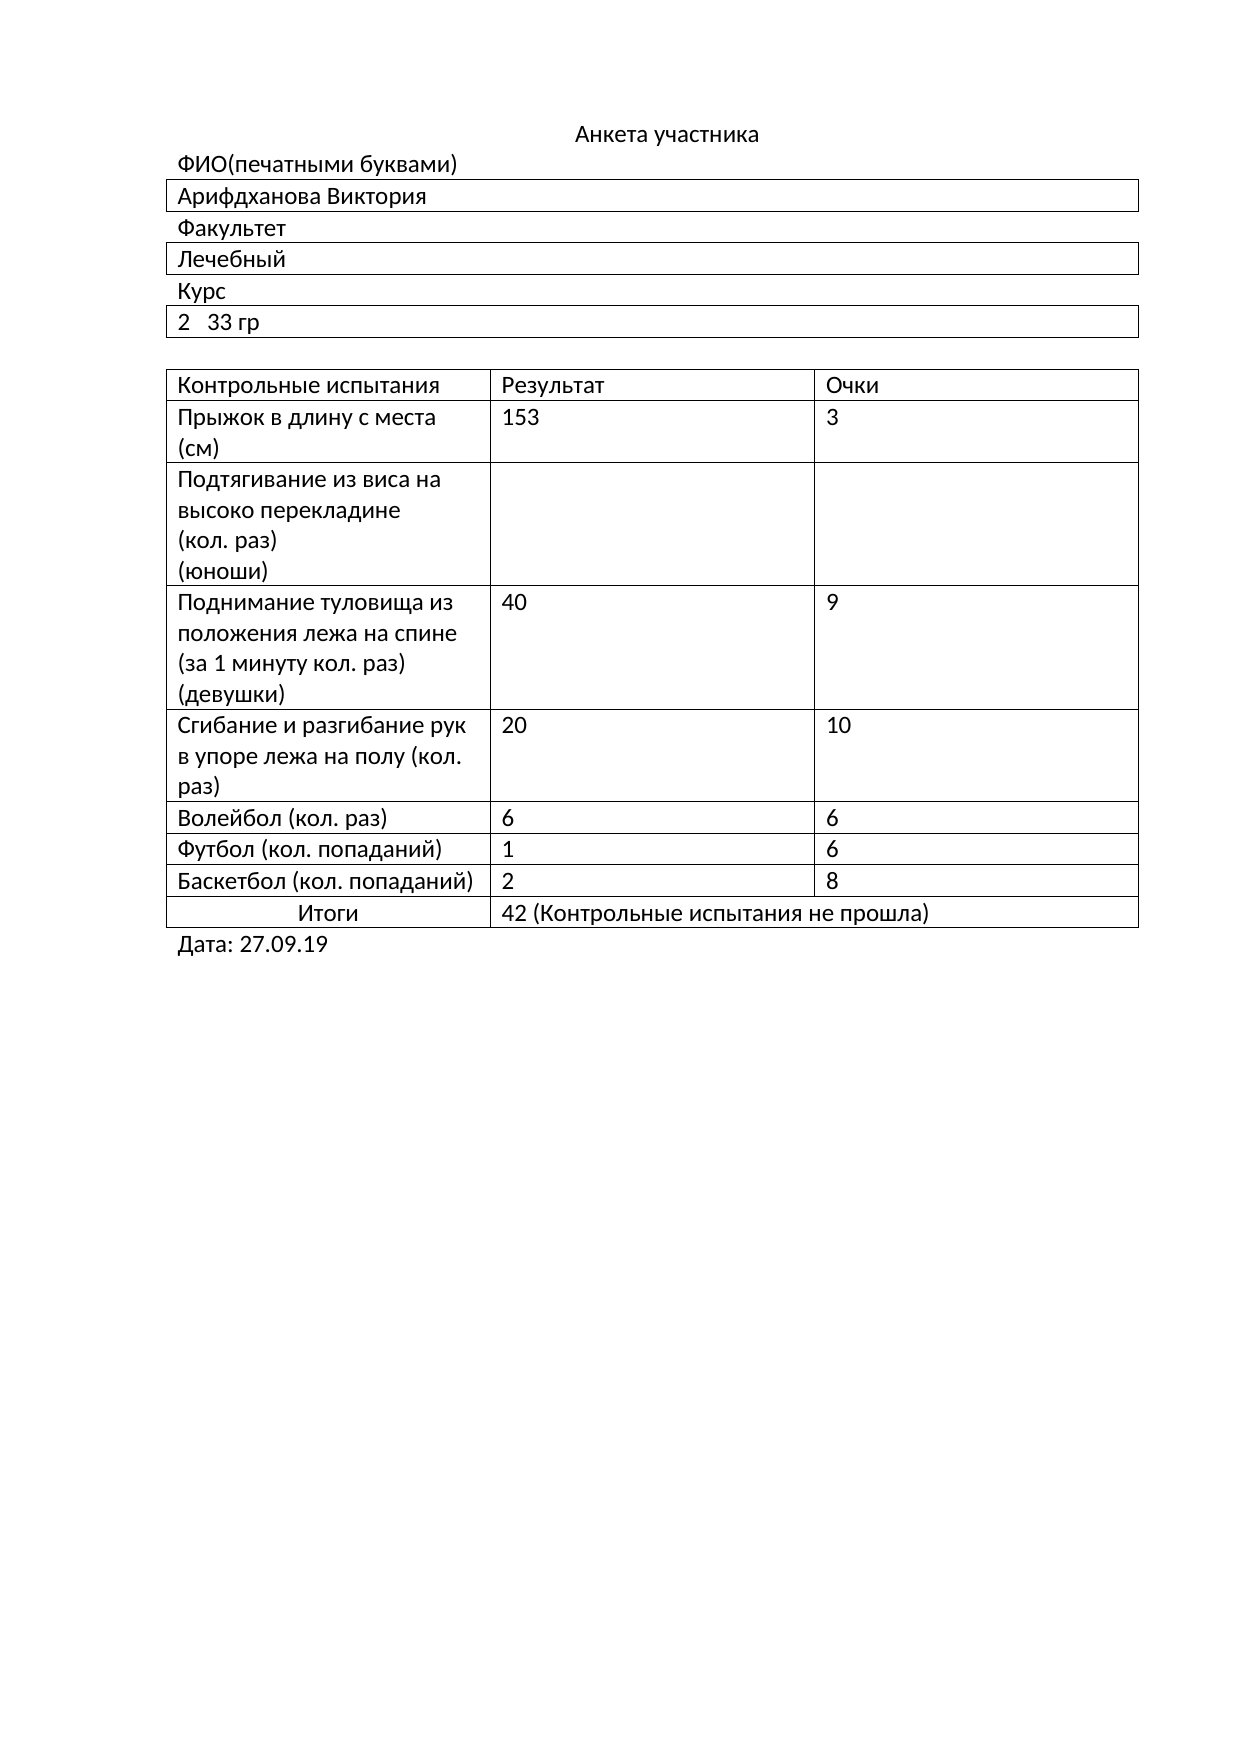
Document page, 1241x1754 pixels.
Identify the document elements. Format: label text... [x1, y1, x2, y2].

table_header Результат [491, 370, 814, 400]
table_cell 2 [491, 865, 814, 896]
table_cell 8 [815, 865, 1138, 896]
table_cell Волейбол (кол. раз) [167, 802, 490, 833]
table_cell Сгибание и разгибание рук в упоре лежа на полу (кол. раз) [167, 710, 490, 801]
table_cell 42 (Контрольные испытания не прошла) [491, 897, 1138, 927]
table_cell 6 [815, 834, 1138, 864]
table_header Арифдханова Виктория [167, 180, 1138, 211]
text ФИО(печатными буквами) [177, 149, 1152, 179]
text Дата: 27.09.19 [177, 928, 1152, 959]
table_cell [815, 463, 1138, 585]
table_cell 153 [491, 401, 814, 462]
table_header Очки [815, 370, 1138, 400]
table_cell Баскетбол (кол. попаданий) [167, 865, 490, 896]
table_header 2 33 гр [167, 306, 1138, 337]
table_cell 1 [491, 834, 814, 864]
text Анкета участника [177, 118, 1152, 149]
table_cell [491, 463, 814, 585]
table_cell 9 [815, 586, 1138, 708]
table_cell 6 [491, 802, 814, 833]
table_cell 20 [491, 710, 814, 801]
table_cell Прыжок в длину с места (см) [167, 401, 490, 462]
text Курс [177, 275, 1152, 305]
table_cell 3 [815, 401, 1138, 462]
table_cell Итоги [167, 897, 490, 927]
text Факультет [177, 212, 1152, 242]
table_cell 10 [815, 710, 1138, 801]
table_header Лечебный [167, 243, 1138, 274]
table_header Контрольные испытания [167, 370, 490, 400]
table_cell 6 [815, 802, 1138, 833]
table_cell 40 [491, 586, 814, 708]
table_cell Футбол (кол. попаданий) [167, 834, 490, 864]
table_cell Поднимание туловища из положения лежа на спине (за 1 минуту кол. раз) (девушки) [167, 586, 490, 708]
table_cell Подтягивание из виса на высоко перекладине (кол. раз) (юноши) [167, 463, 490, 585]
